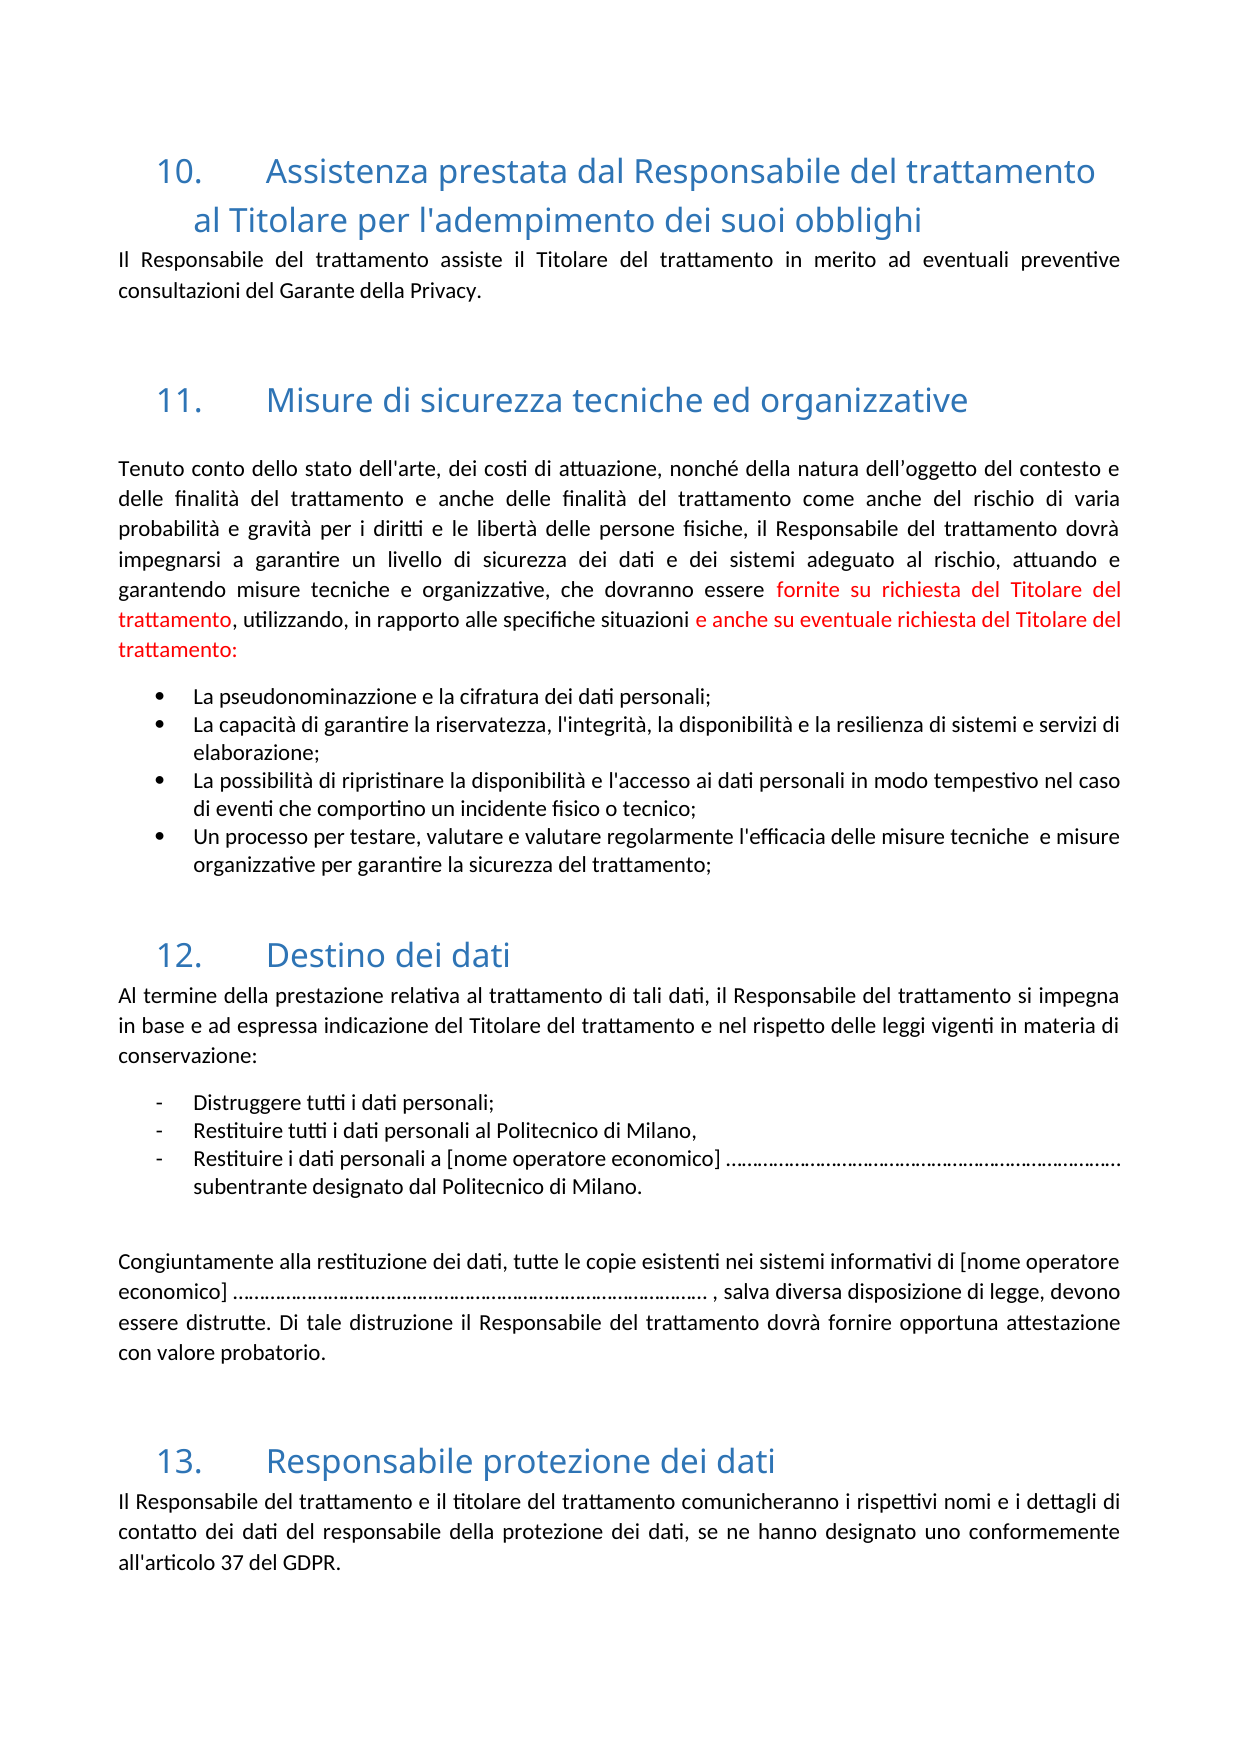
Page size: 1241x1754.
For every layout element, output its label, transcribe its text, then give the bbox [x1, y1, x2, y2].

list Restituire tutti i dati personali al Politecnico di Milano, [156, 1116, 1122, 1144]
text Congiuntamente alla restituzione dei dati, tutte le copie esistenti nei sistemi informativi di [nome operatore economico] ……………………………………………………………………………… , salva diversa disposizione di legge, devono essere distrutte. Di tale distruzione il Responsabile del trattamento dovrà fornire opportuna attestazione con valore probatorio. [118, 1247, 1122, 1366]
text Il Responsabile del trattamento e il titolare del trattamento comunicheranno i rispettivi nomi e i dettagli di contatto dei dati del responsabile della protezione dei dati, se ne hanno designato uno conformemente all'articolo 37 del GDPR. [118, 1487, 1122, 1576]
list La possibilità di ripristinare la disponibilità e l'accesso ai dati personali in modo tempestivo nel caso di eventi che comportino un incidente fisico o tecnico; [156, 766, 1122, 822]
subtitle Destino dei dati [156, 932, 1122, 977]
subtitle Misure di sicurezza tecniche ed organizzative [156, 376, 1122, 422]
list Restituire i dati personali a [nome operatore economico] ………………………………………………………………… subentrante designato dal Politecnico di Milano. [156, 1144, 1122, 1200]
list Un processo per testare, valutare e valutare regolarmente l'efficacia delle misure tecniche e misure organizzative per garantire la sicurezza del trattamento; [156, 822, 1122, 878]
text Il Responsabile del trattamento assiste il Titolare del trattamento in merito ad eventuali preventive consultazioni del Garante della Privacy. [118, 246, 1122, 304]
subtitle Responsabile protezione dei dati [156, 1438, 1122, 1484]
list La pseudonominazzione e la cifratura dei dati personali; [156, 682, 1122, 710]
subtitle Assistenza prestata dal Responsabile del trattamento al Titolare per l'adempimento dei suoi obblighi [156, 148, 1122, 242]
text Tenuto conto dello stato dell'arte, dei costi di attuazione, nonché della natura dell’oggetto del contesto e delle finalità del trattamento e anche delle finalità del trattamento come anche del rischio di varia probabilità e gravità per i diritti e le libertà delle persone fisiche, il Responsabile del trattamento dovrà impegnarsi a garantire un livello di sicurezza dei dati e dei sistemi adeguato al rischio, attuando e garantendo misure tecniche e organizzative, che dovranno essere fornite su richiesta del Titolare del trattamento, utilizzando, in rapporto alle specifiche situazioni e anche su eventuale richiesta del Titolare del trattamento: [118, 454, 1122, 663]
text Al termine della prestazione relativa al trattamento di tali dati, il Responsabile del trattamento si impegna in base e ad espressa indicazione del Titolare del trattamento e nel rispetto delle leggi vigenti in materia di conservazione: [118, 981, 1122, 1069]
list La capacità di garantire la riservatezza, l'integrità, la disponibilità e la resilienza di sistemi e servizi di elaborazione; [156, 710, 1122, 766]
list Distruggere tutti i dati personali; [156, 1088, 1122, 1116]
